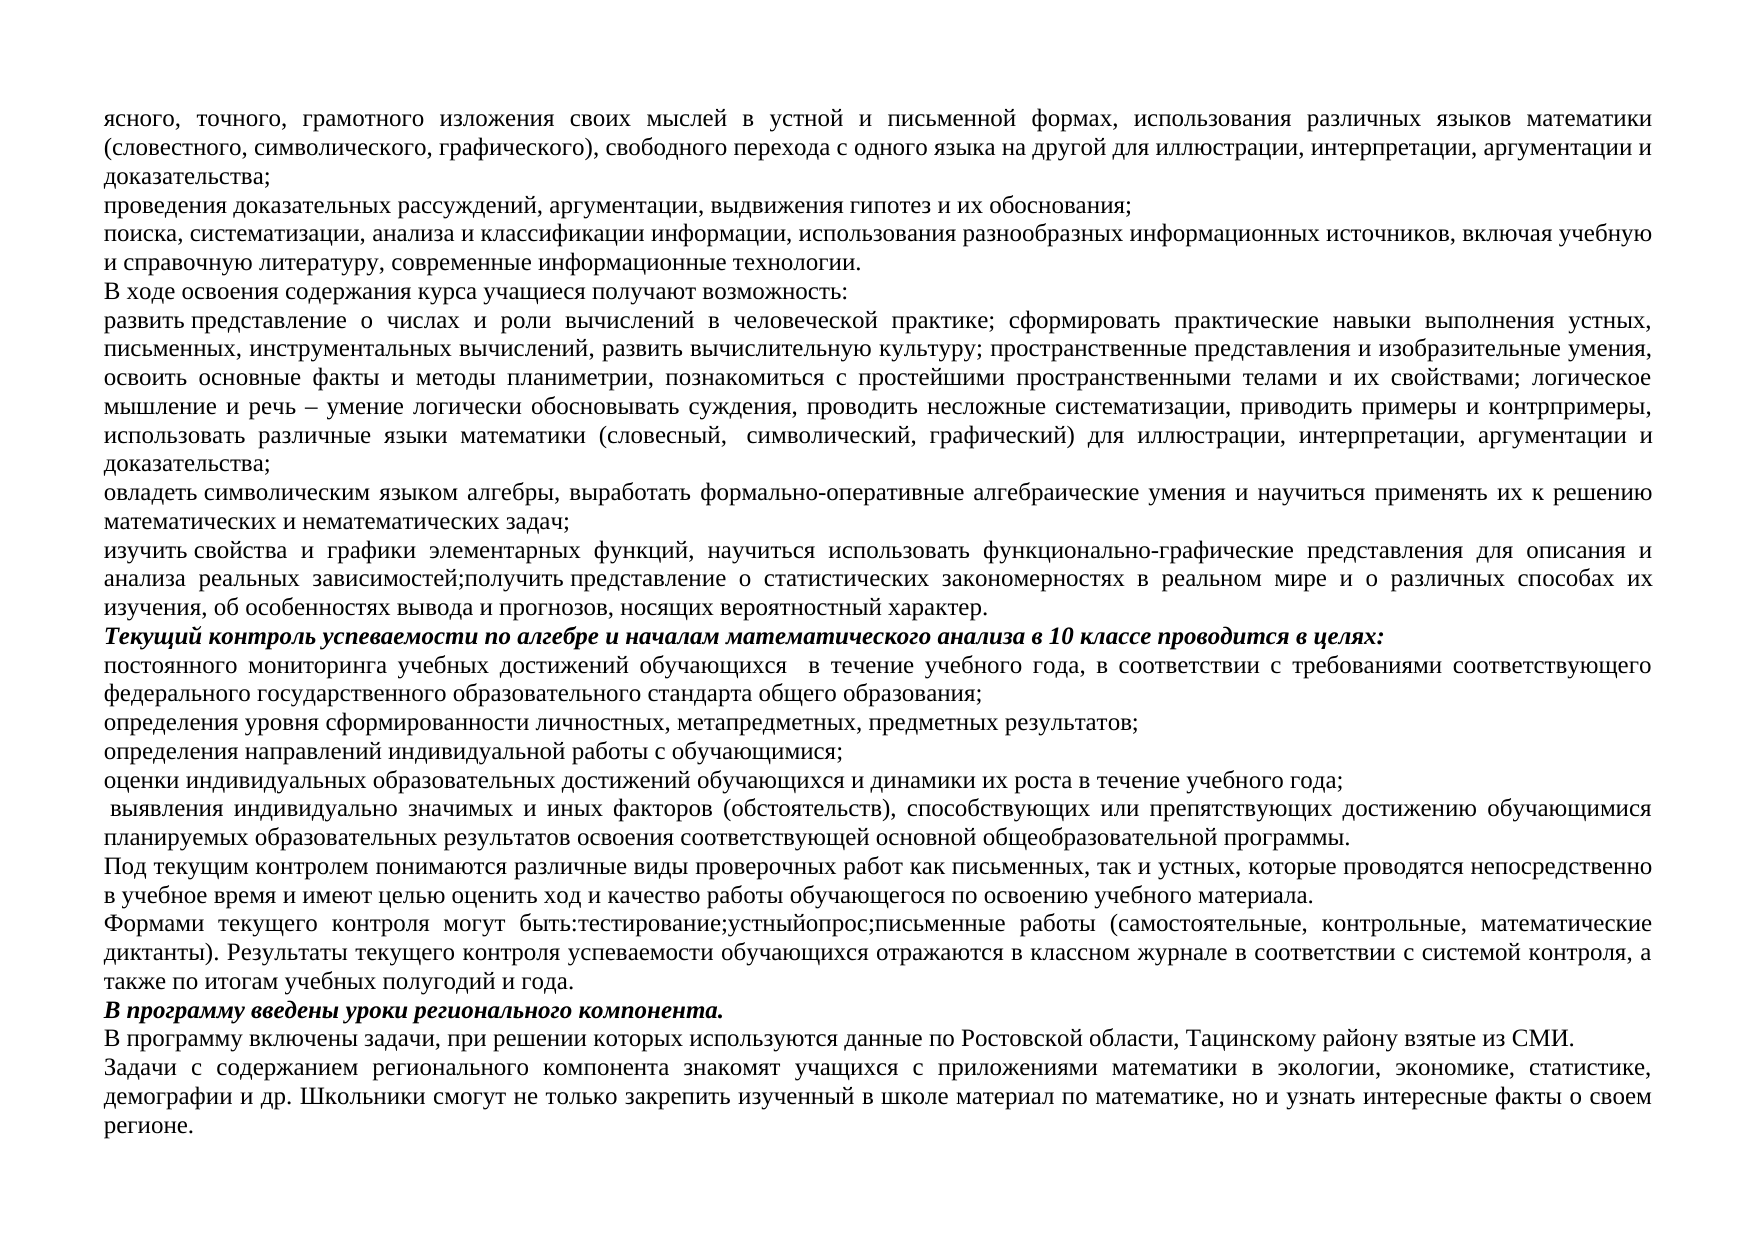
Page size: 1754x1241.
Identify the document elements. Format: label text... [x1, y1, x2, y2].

text оценки индивидуальных образовательных достижений обучающихся и динамики их роста в течение учебного года; [103, 765, 1654, 793]
text поиска, систематизации, анализа и классификации информации, использования разнообразных информационных источников, включая учебную и справочную литературу, современные информационные технологии. [103, 218, 1654, 276]
text изучить свойства и графики элементарных функций, научиться использовать функционально-графические представления для описания и анализа реальных зависимостей;получить представление о статистических закономерностях в реальном мире и о различных способах их изучения, об особенностях вывода и прогнозов, носящих вероятностный характер. [103, 535, 1654, 621]
text Формами текущего контроля могут быть:тестирование;устныйопрос;письменные работы (самостоятельные, контрольные, математические диктанты). Результаты текущего контроля успеваемости обучающихся отражаются в классном журнале в соответствии с системой контроля, а также по итогам учебных полугодий и года. [103, 908, 1654, 995]
text выявления индивидуально значимых и иных факторов (обстоятельств), способствующих или препятствующих достижению обучающимися планируемых образовательных результатов освоения соответствующей основной общеобразовательной программы. [103, 793, 1654, 851]
text Под текущим контролем понимаются различные виды проверочных работ как письменных, так и устных, которые проводятся непосредственно в учебное время и имеют целью оценить ход и качество работы обучающегося по освоению учебного материала. [103, 851, 1654, 908]
text определения направлений индивидуальной работы с обучающимися; [103, 736, 1654, 765]
text Задачи с содержанием регионального компонента знакомят учащихся с приложениями математики в экологии, экономике, статистике, демографии и др. Школьники смогут не только закрепить изученный в школе материал по математике, но и узнать интересные факты о своем регионе. [103, 1052, 1654, 1138]
text В ходе освоения содержания курса учащиеся получают возможность: [103, 276, 1654, 305]
text ясного, точного, грамотного изложения своих мыслей в устной и письменной формах, использования различных языков математики (словестного, символического, графического), свободного перехода с одного языка на другой для иллюстрации, интерпретации, аргументации и доказательства; [103, 103, 1654, 190]
text постоянного мониторинга учебных достижений обучающихся в течение учебного года, в соответствии с требованиями соответствующего федерального государственного образовательного стандарта общего образования; [103, 650, 1654, 707]
text овладеть символическим языком алгебры, выработать формально-оперативные алгебраические умения и научиться применять их к решению математических и нематематических задач; [103, 477, 1654, 535]
text развить представление о числах и роли вычислений в человеческой практике; сформировать практические навыки выполнения устных, письменных, инструментальных вычислений, развить вычислительную культуру; пространственные представления и изобразительные умения, освоить основные факты и методы планиметрии, познакомиться с простейшими пространственными телами и их свойствами; логическое мышление и речь – умение логически обосновывать суждения, проводить несложные систематизации, приводить примеры и контрпримеры, использовать различные языки математики (словесный, символический, графический) для иллюстрации, интерпретации, аргументации и доказательства; [103, 305, 1654, 477]
text Текущий контроль успеваемости по алгебре и началам математического анализа в 10 классе проводится в целях: [103, 621, 1654, 650]
text проведения доказательных рассуждений, аргументации, выдвижения гипотез и их обоснования; [103, 190, 1654, 218]
text определения уровня сформированности личностных, метапредметных, предметных результатов; [103, 707, 1654, 736]
text В программу введены уроки регионального компонента. [103, 995, 1654, 1023]
text В программу включены задачи, при решении которых используются данные по Ростовской области, Тацинскому району взятые из СМИ. [103, 1023, 1654, 1052]
